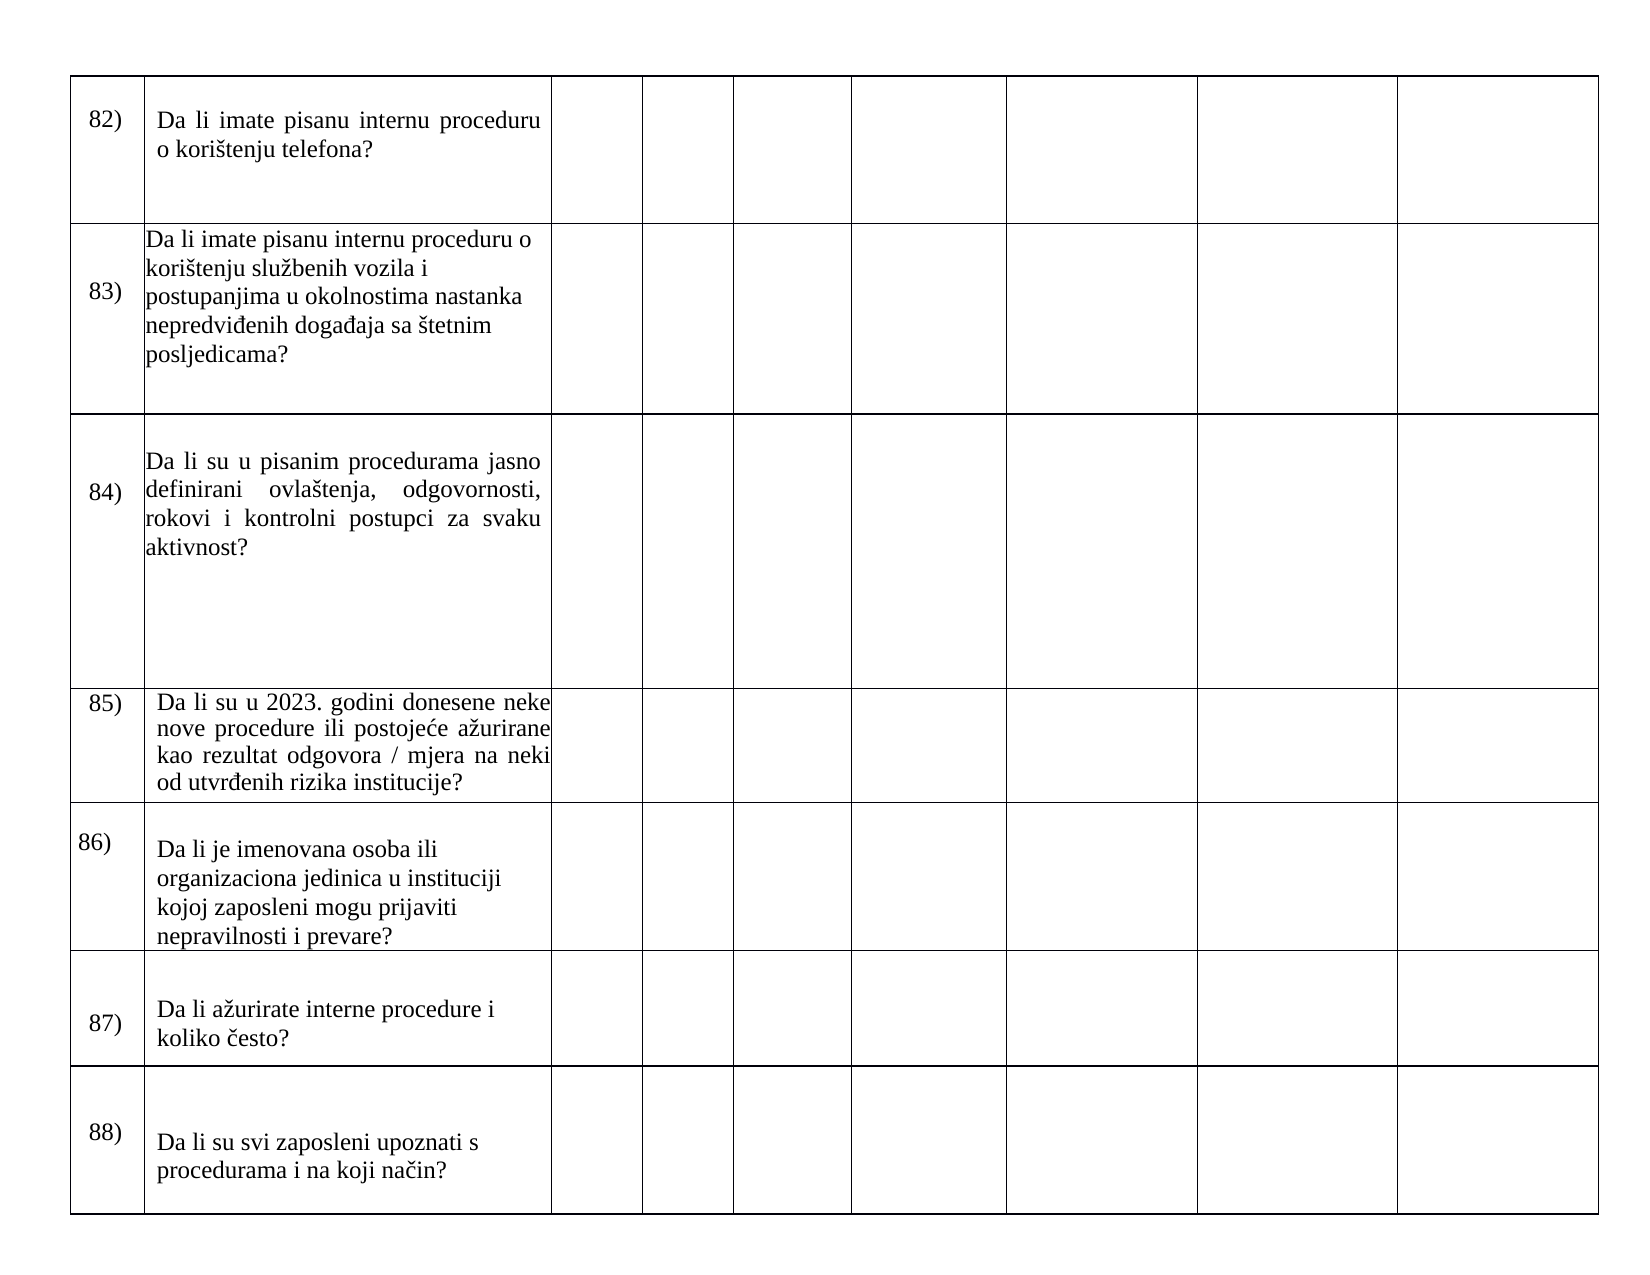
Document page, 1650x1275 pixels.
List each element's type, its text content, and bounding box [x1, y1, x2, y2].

table_cell [1198, 951, 1397, 1065]
table_cell Da li su svi zaposleni upoznati s procedurama i na koji način? [145, 1067, 551, 1213]
table_cell [552, 77, 642, 223]
table_cell 86) [71, 803, 144, 949]
table_cell [1398, 803, 1598, 949]
table_cell [643, 224, 733, 413]
table_cell [643, 951, 733, 1065]
table_cell Da li imate pisanu internu proceduru o korištenju službenih vozila i postupanjima u okolnostima nastanka nepredviđenih događaja sa štetnim posljedicama? [145, 224, 551, 413]
table_cell [1007, 224, 1197, 413]
table_cell 88) [71, 1067, 144, 1213]
table_cell [852, 1067, 1006, 1213]
table_cell [1198, 415, 1397, 687]
table_cell [852, 77, 1006, 223]
table_cell [1198, 803, 1397, 949]
table_cell [1198, 77, 1397, 223]
table_cell [1198, 689, 1397, 802]
table_cell [1398, 1067, 1598, 1213]
table_cell [1007, 1067, 1197, 1213]
table_cell [1007, 689, 1197, 802]
table_cell [643, 415, 733, 687]
table_cell [852, 689, 1006, 802]
table_cell [734, 951, 851, 1065]
table_cell [734, 77, 851, 223]
table_cell [852, 224, 1006, 413]
table_cell [643, 689, 733, 802]
table_cell [643, 1067, 733, 1213]
table_cell Da li ažurirate interne procedure i koliko često? [145, 951, 551, 1065]
table_cell Da li su u pisanim procedurama jasno definirani ovlaštenja, odgovornosti, rokovi i kontrolni postupci za svaku aktivnost? [145, 415, 551, 687]
table_cell [1398, 689, 1598, 802]
table_cell [852, 951, 1006, 1065]
table_cell Da li je imenovana osoba ili organizaciona jedinica u instituciji kojoj zaposleni mogu prijaviti nepravilnosti i prevare? [145, 803, 551, 949]
table_cell [1198, 224, 1397, 413]
table_cell [734, 224, 851, 413]
table_cell [1007, 951, 1197, 1065]
table_cell [1007, 77, 1197, 223]
table_cell [552, 951, 642, 1065]
table_cell 84) [71, 415, 144, 687]
table_cell 82) [71, 77, 144, 223]
table_cell [643, 803, 733, 949]
table_cell [1007, 415, 1197, 687]
table_cell [643, 77, 733, 223]
table_cell [1198, 1067, 1397, 1213]
table_cell [1398, 951, 1598, 1065]
table_cell [552, 415, 642, 687]
table_cell [734, 803, 851, 949]
table_cell [1398, 224, 1598, 413]
table_cell [734, 1067, 851, 1213]
table_cell 85) [71, 689, 144, 802]
table_cell [1007, 803, 1197, 949]
table_cell [552, 803, 642, 949]
table_cell [852, 803, 1006, 949]
table_cell 83) [71, 224, 144, 413]
table_cell [552, 689, 642, 802]
table_cell [1398, 415, 1598, 687]
table_cell [734, 689, 851, 802]
table_cell [852, 415, 1006, 687]
table_cell Da li imate pisanu internu proceduru o korištenju telefona? [145, 77, 551, 223]
table_cell [552, 224, 642, 413]
table_cell [734, 415, 851, 687]
table_cell 87) [71, 951, 144, 1065]
table_cell [552, 1067, 642, 1213]
table_cell [1398, 77, 1598, 223]
table_cell Da li su u 2023. godini donesene neke nove procedure ili postojeće ažurirane kao rezultat odgovora / mjera na neki od utvrđenih rizika institucije? [145, 689, 551, 802]
